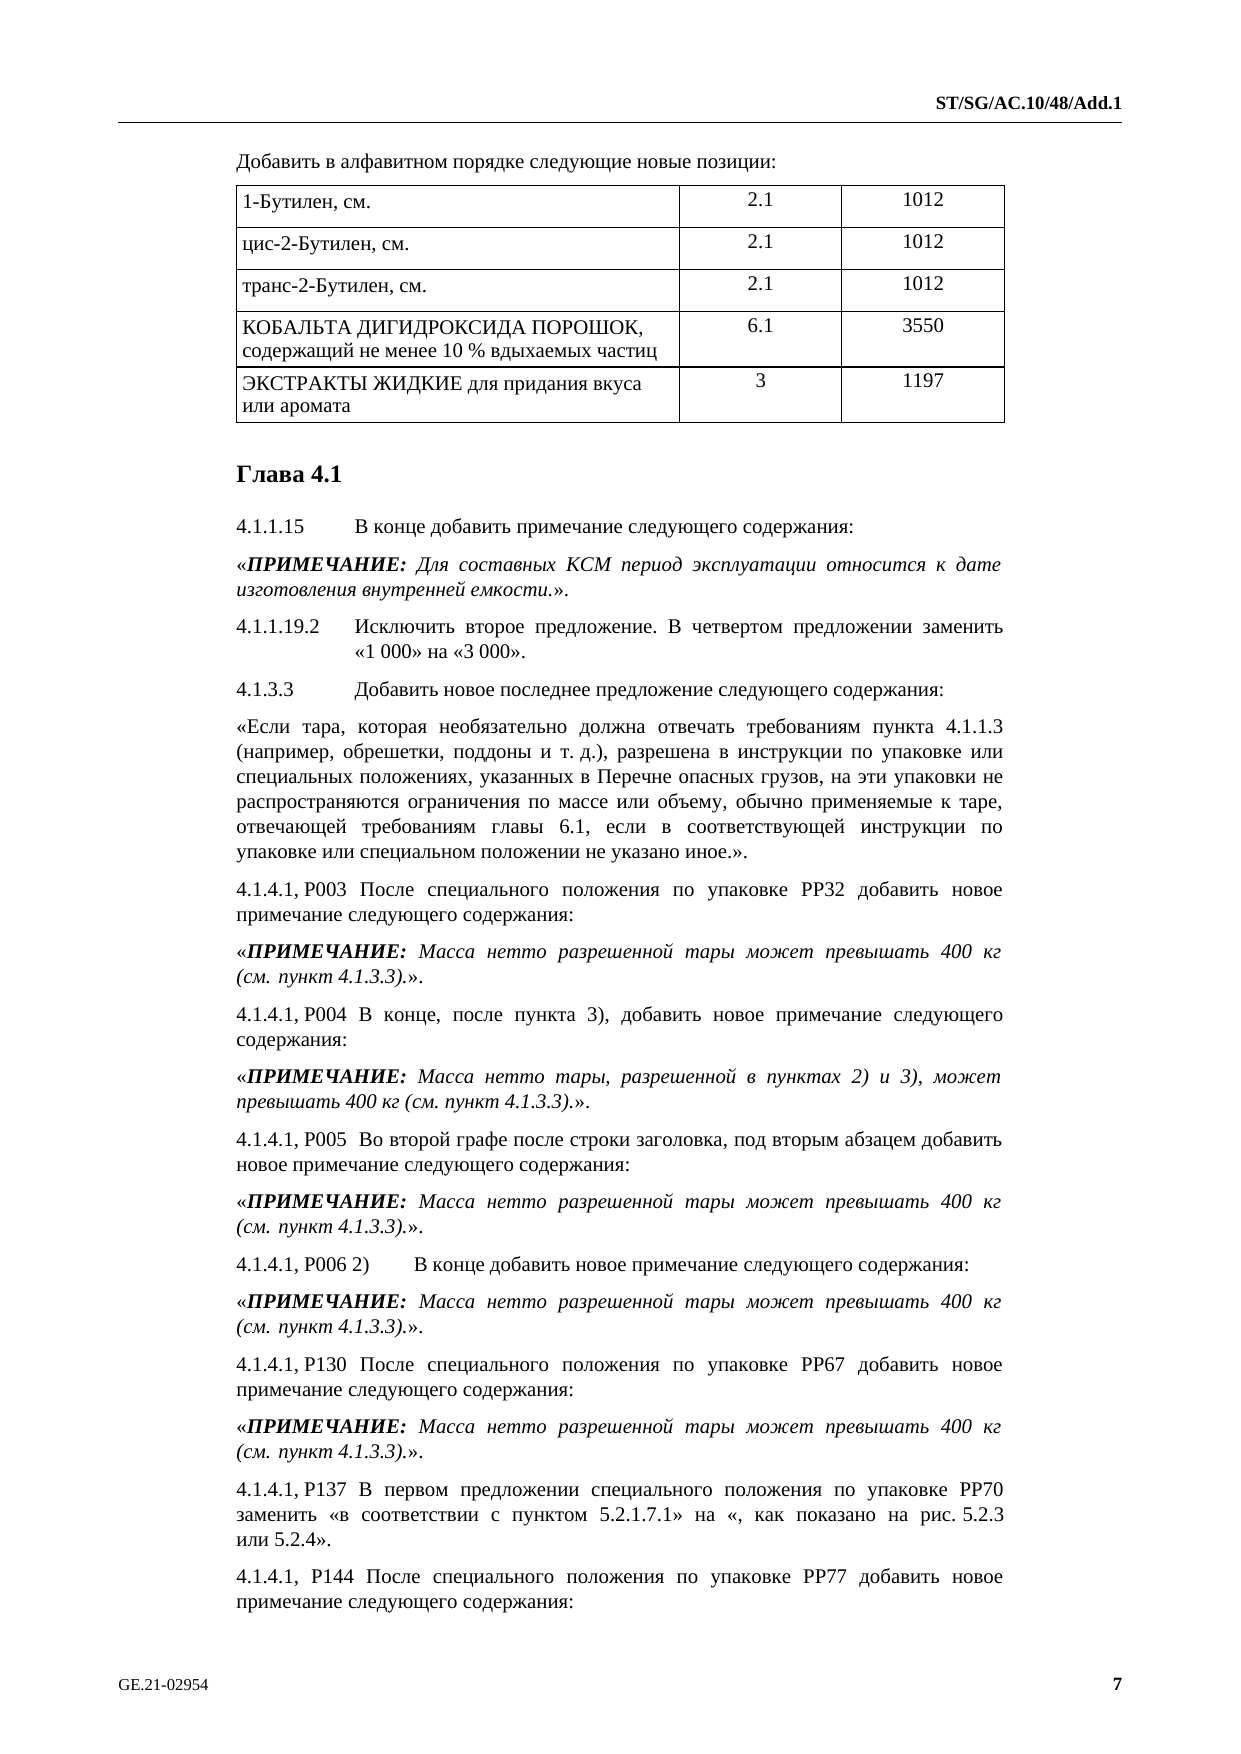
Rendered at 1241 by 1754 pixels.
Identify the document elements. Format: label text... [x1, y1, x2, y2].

text «ПРИМЕЧАНИЕ: Масса нетто разрешенной тары может превышать 400 кг (см. пункт 4.1.3.3).». [236, 938, 1004, 988]
text 4.1.4.1, P130 После специального положения по упаковке PP67 добавить новое примечание следующего содержания: [236, 1351, 1004, 1401]
text «ПРИМЕЧАНИЕ: Масса нетто разрешенной тары может превышать 400 кг (см. пункт 4.1.3.3).». [236, 1288, 1004, 1338]
text Добавить в алфавитном порядке следующие новые позиции: [236, 148, 1004, 173]
table_cell 3 [680, 368, 841, 422]
table_cell 3550 [842, 312, 1004, 366]
text 4.1.4.1, P137 В первом предложении специального положения по упаковке PP70 заменить «в соответствии с пунктом 5.2.1.7.1» на «, как показано на рис. 5.2.3 или 5.2.4». [236, 1476, 1004, 1551]
text «ПРИМЕЧАНИЕ: Для составных КСМ период эксплуатации относится к дате изготовления внутренней емкости.». [236, 551, 1004, 601]
table_cell КОБАЛЬТА ДИГИДРОКСИДА ПОРОШОК, содержащий не менее 10 % вдыхаемых частиц [237, 312, 679, 366]
text «Если тара, которая необязательно должна отвечать требованиям пункта 4.1.1.3 (например, обрешетки, поддоны и т. д.), разрешена в инструкции по упаковке или специальных положениях, указанных в Перечне опасных грузов, на эти упаковки не распространяются ограничения по массе или объему, обычно применяемые к таре, отвечающей требованиям главы 6.1, если в соответствующей инструкции по упаковке или специальном положении не указано иное.». [236, 713, 1004, 863]
text 4.1.4.1, P004 В конце, после пункта 3), добавить новое примечание следующего содержания: [236, 1001, 1004, 1051]
table_cell 1012 [842, 270, 1004, 311]
table_header 1012 [842, 186, 1004, 227]
text «ПРИМЕЧАНИЕ: Масса нетто разрешенной тары может превышать 400 кг (см. пункт 4.1.3.3).». [236, 1413, 1004, 1463]
table_cell 6.1 [680, 312, 841, 366]
text «ПРИМЕЧАНИЕ: Масса нетто тары, разрешенной в пунктах 2) и 3), может превышать 400 кг (см. пункт 4.1.3.3).». [236, 1063, 1004, 1113]
text 4.1.3.3 Добавить новое последнее предложение следующего содержания: [236, 676, 1004, 701]
text 4.1.4.1, P005 Во второй графе после строки заголовка, под вторым абзацем добавить новое примечание следующего содержания: [236, 1126, 1004, 1176]
text 4.1.4.1, Р144 После специального положения по упаковке PP77 добавить новое примечание следующего содержания: [236, 1563, 1004, 1613]
table_cell цис-2-Бутилен, см. [237, 228, 679, 269]
table_cell транс-2-Бутилен, см. [237, 270, 679, 311]
text «ПРИМЕЧАНИЕ: Масса нетто разрешенной тары может превышать 400 кг (см. пункт 4.1.3.3).». [236, 1188, 1004, 1238]
table_header 1-Бутилен, см. [237, 186, 679, 227]
table_cell ЭКСТРАКТЫ ЖИДКИЕ для придания вкуса или аромата [237, 368, 679, 422]
text 4.1.4.1, P003 После специального положения по упаковке PP32 добавить новое примечание следующего содержания: [236, 876, 1004, 926]
text 4.1.1.19.2 Исключить второе предложение. В четвертом предложении заменить «1 000» на «3 000». [236, 613, 1004, 663]
text 4.1.4.1, P006 2) В конце добавить новое примечание следующего содержания: [236, 1251, 1004, 1276]
text 4.1.1.15 В конце добавить примечание следующего содержания: [236, 513, 1004, 538]
table_cell 2.1 [680, 228, 841, 269]
table_cell 1197 [842, 368, 1004, 422]
text Глава 4.1 [118, 460, 1004, 488]
table_cell 2.1 [680, 270, 841, 311]
table_cell 1012 [842, 228, 1004, 269]
table_header 2.1 [680, 186, 841, 227]
